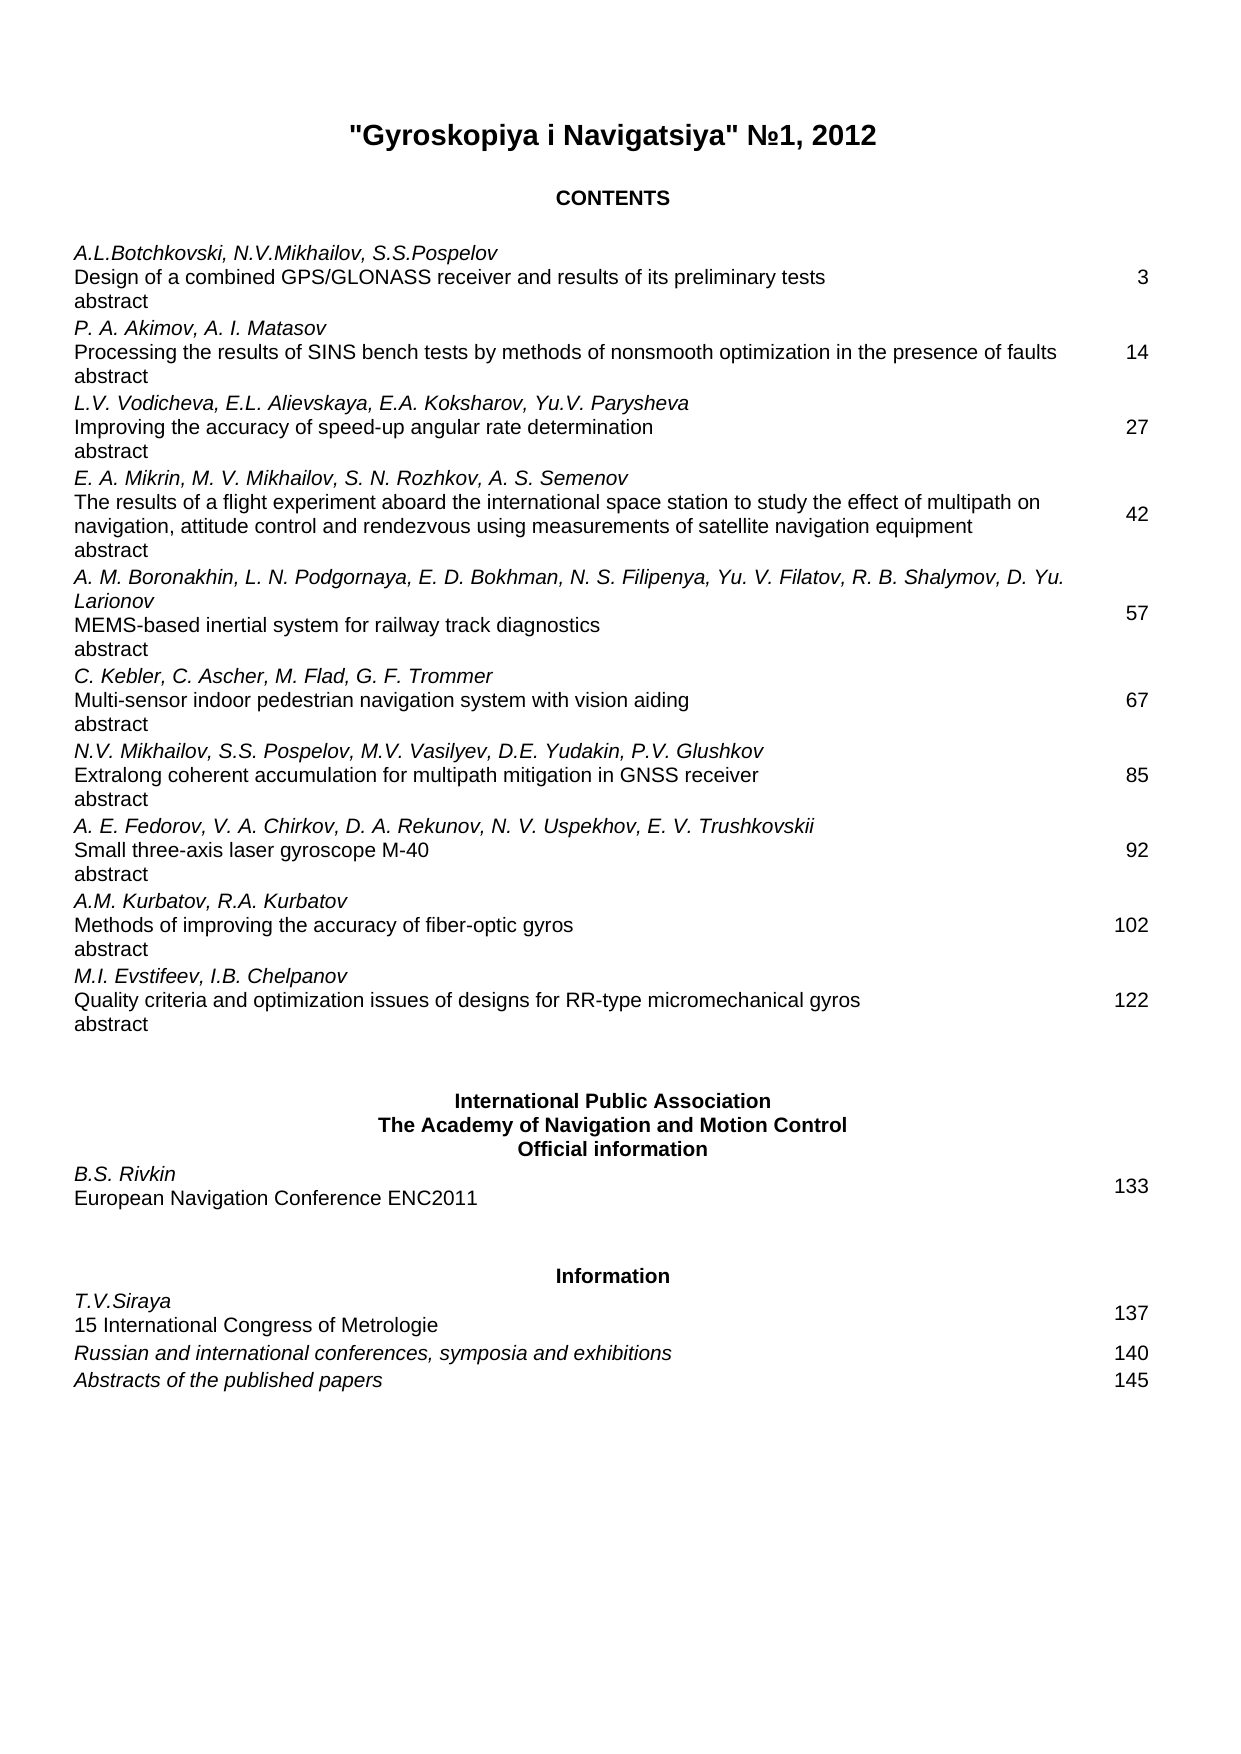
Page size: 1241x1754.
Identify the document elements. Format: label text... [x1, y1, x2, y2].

table_cell 145 [1082, 1366, 1150, 1393]
table_cell 85 [1108, 737, 1150, 812]
table_cell M.I. Evstifeev, I.B. Chelpanov Quality criteria and optimization issues of designs for RR-type micromechanical gyros abstract [72, 962, 1108, 1037]
table_cell E. A. Mikrin, M. V. Mikhailov, S. N. Rozhkov, A. S. Semenov The results of a flight experiment aboard the international space station to study the effect of multipath on navigation, attitude control and rendezvous using measurements of satellite navigation equipment abstract [72, 464, 1108, 563]
table_cell A. E. Fedorov, V. A. Chirkov, D. A. Rekunov, N. V. Uspekhov, E. V. Trushkovskii Small three-axis laser gyroscope M-40 abstract [72, 812, 1108, 887]
table_cell 140 [1082, 1339, 1150, 1366]
table_header 137 [1082, 1288, 1150, 1339]
table_cell A. M. Boronakhin, L. N. Podgornaya, E. D. Bokhman, N. S. Filipenya, Yu. V. Filatov, R. B. Shalymov, D. Yu. Larionov MEMS-based inertial system for railway track diagnostics abstract [72, 563, 1108, 662]
table_header A.L.Botchkovski, N.V.Mikhailov, S.S.Pospelov Design of a combined GPS/GLONASS receiver and results of its preliminary tests abstract [72, 239, 1108, 314]
table_cell A.M. Kurbatov, R.A. Kurbatov Methods of improving the accuracy of fiber-optic gyros abstract [72, 887, 1108, 962]
table_cell 42 [1108, 464, 1150, 563]
text International Public Association The Academy of Navigation and Motion Control Official information [74, 1089, 1152, 1161]
table_header T.V.Siraya 15 International Congress of Metrologie [72, 1288, 1082, 1339]
table_cell 27 [1108, 389, 1150, 464]
table_cell 57 [1108, 563, 1150, 662]
table_header B.S. Rivkin European Navigation Conference ENC2011 [72, 1161, 1054, 1212]
table_header 3 [1108, 239, 1150, 314]
table_cell L.V. Vodicheva, E.L. Alievskaya, E.A. Koksharov, Yu.V. Parysheva Improving the accuracy of speed-up angular rate determination abstract [72, 389, 1108, 464]
table_cell 92 [1108, 812, 1150, 887]
table_cell Russian and international conferences, symposia and exhibitions [72, 1339, 1082, 1366]
table_cell N.V. Mikhailov, S.S. Pospelov, M.V. Vasilyev, D.E. Yudakin, P.V. Glushkov Extralong coherent accumulation for multipath mitigation in GNSS receiver abstract [72, 737, 1108, 812]
table_cell 122 [1108, 962, 1150, 1037]
table_cell 14 [1108, 314, 1150, 389]
table_cell Abstracts of the published papers [72, 1366, 1082, 1393]
table_cell 102 [1108, 887, 1150, 962]
table_cell C. Kebler, C. Ascher, M. Flad, G. F. Trommer Multi-sensor indoor pedestrian navigation system with vision aiding abstract [72, 662, 1108, 737]
table_header 133 [1055, 1161, 1150, 1212]
text "Gyroskopiya i Navigatsiya" №1, 2012 [74, 118, 1152, 152]
table_cell P. A. Akimov, A. I. Matasov Processing the results of SINS bench tests by methods of nonsmooth optimization in the presence of faults abstract [72, 314, 1108, 389]
text Information [74, 1264, 1152, 1288]
text CONTENTS [74, 186, 1152, 210]
table_cell 67 [1108, 662, 1150, 737]
